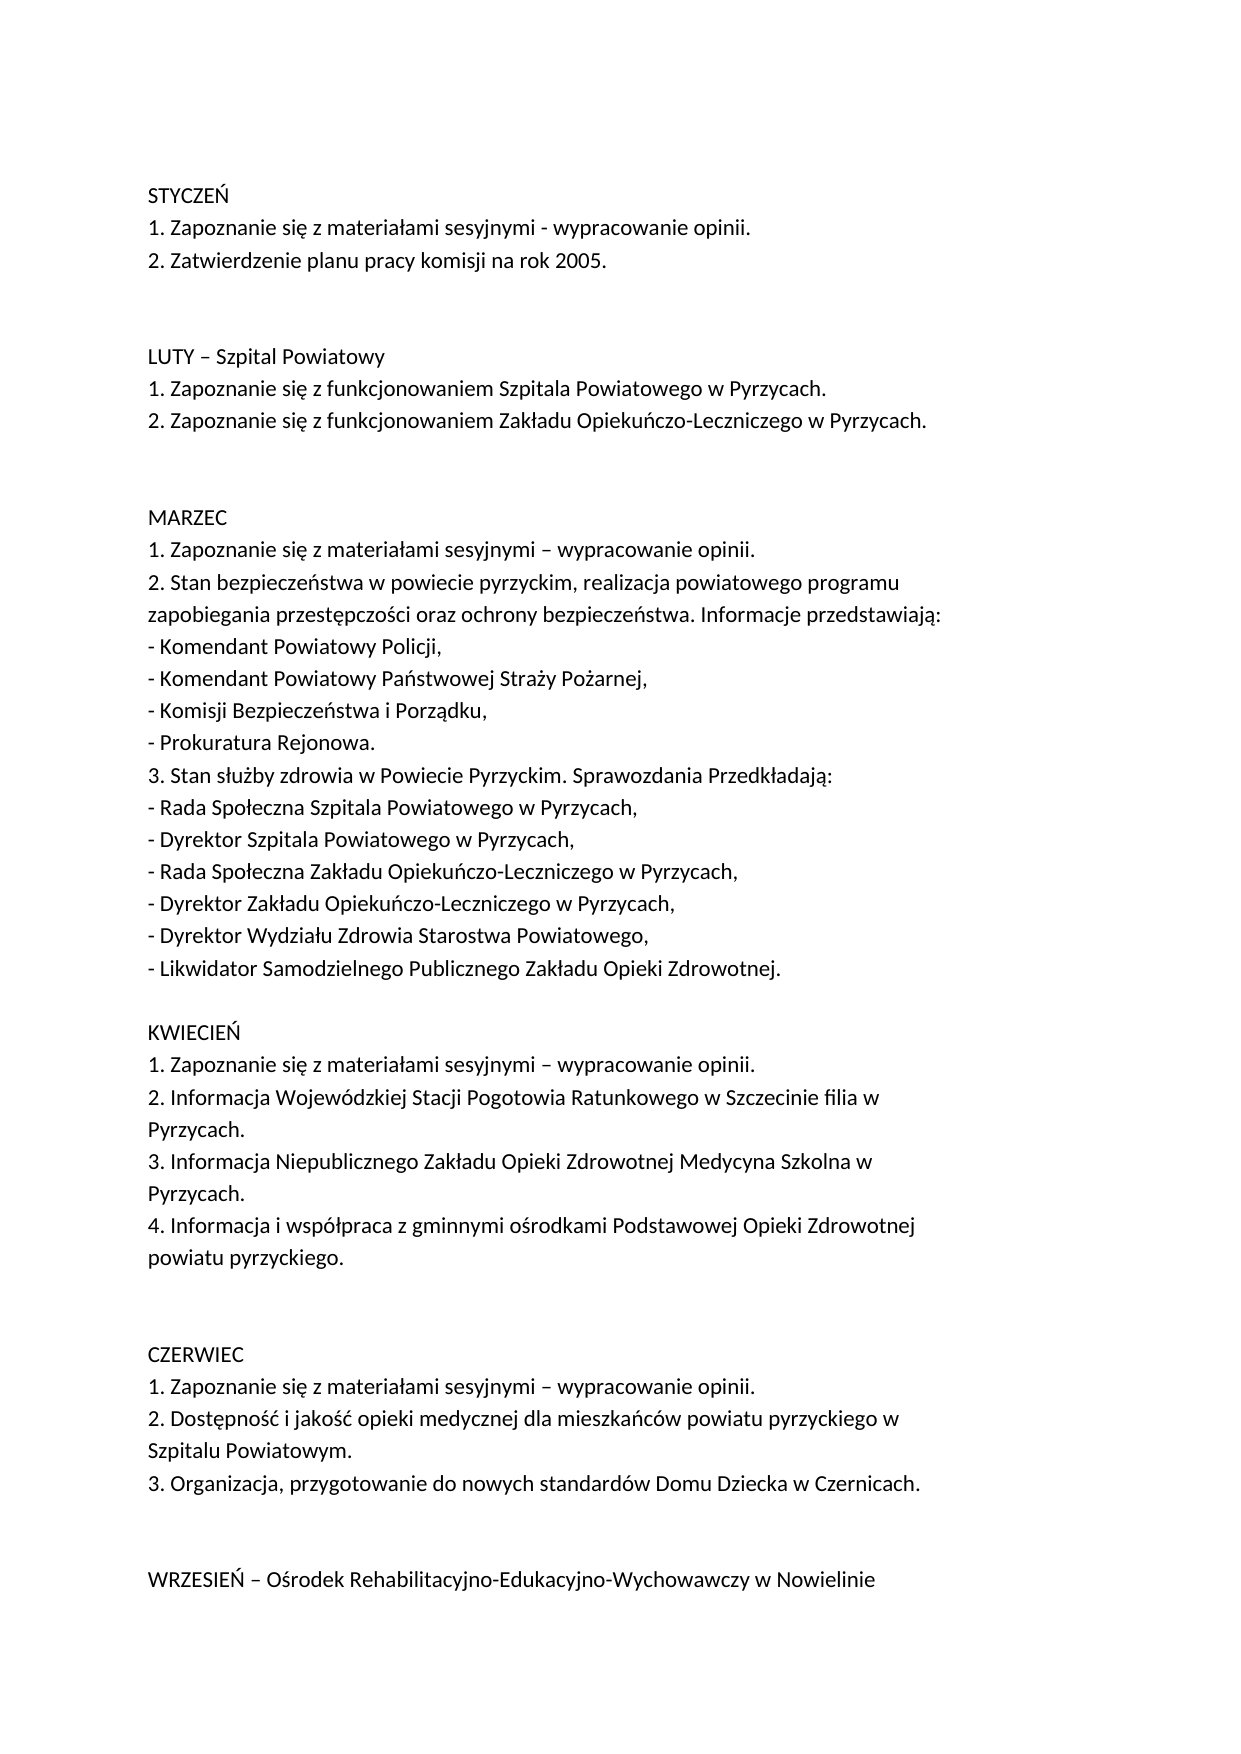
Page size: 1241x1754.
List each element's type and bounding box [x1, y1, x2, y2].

table_cell [146, 148, 958, 1595]
